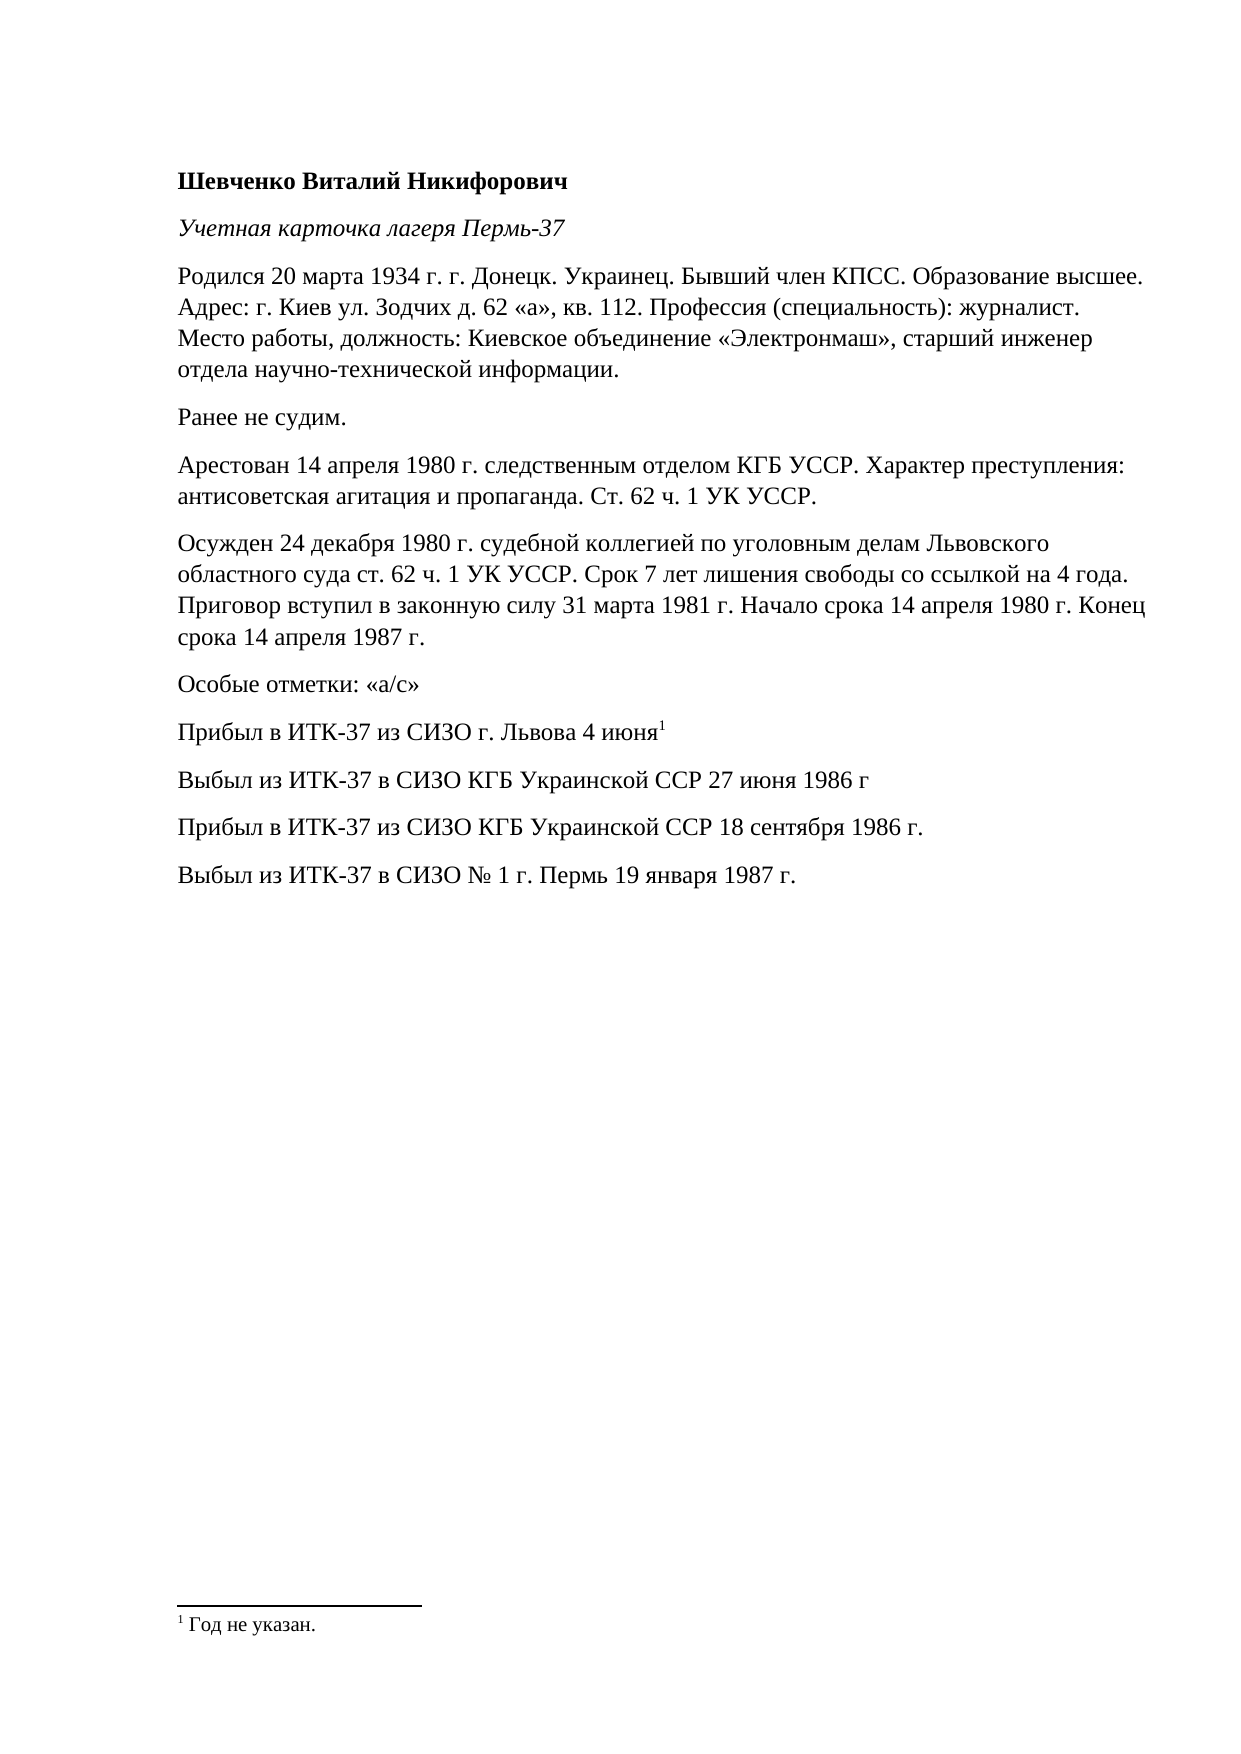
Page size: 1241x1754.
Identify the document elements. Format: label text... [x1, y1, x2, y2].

text Шевченко Виталий Никифорович [177, 166, 1152, 194]
text Особые отметки: «а/с» [177, 669, 1152, 698]
text Ранее не судим. [177, 402, 1152, 431]
text Выбыл из ИТК-37 в СИЗО КГБ Украинской ССР 27 июня 1986 г [177, 765, 1152, 793]
text Родился 20 марта 1934 г. г. Донецк. Украинец. Бывший член КПСС. Образование высшее. Адрес: г. Киев ул. Зодчих д. 62 «а», кв. 112. Профессия (специальность): журналист. Место работы, должность: Киевское объединение «Электронмаш», старший инженер отдела научно-технической информации. [177, 261, 1152, 383]
text Прибыл в ИТК-37 из СИЗО г. Львова 4 июня [177, 717, 1152, 746]
text Осужден 24 декабря 1980 г. судебной коллегией по уголовным делам Львовского областного суда ст. 62 ч. 1 УК УССР. Срок 7 лет лишения свободы со ссылкой на 4 года. Приговор вступил в законную силу 31 марта 1981 г. Начало срока 14 апреля 1980 г. Конец срока 14 апреля 1987 г. [177, 528, 1152, 650]
text Арестован 14 апреля 1980 г. следственным отделом КГБ УССР. Характер преступления: антисоветская агитация и пропаганда. Ст. 62 ч. 1 УК УССР. [177, 450, 1152, 509]
text Учетная карточка лагеря Пермь-37 [177, 213, 1152, 242]
text Прибыл в ИТК-37 из СИЗО КГБ Украинской ССР 18 сентября 1986 г. [177, 812, 1152, 841]
text Выбыл из ИТК-37 в СИЗО № 1 г. Пермь 19 января 1987 г. [177, 860, 1152, 889]
